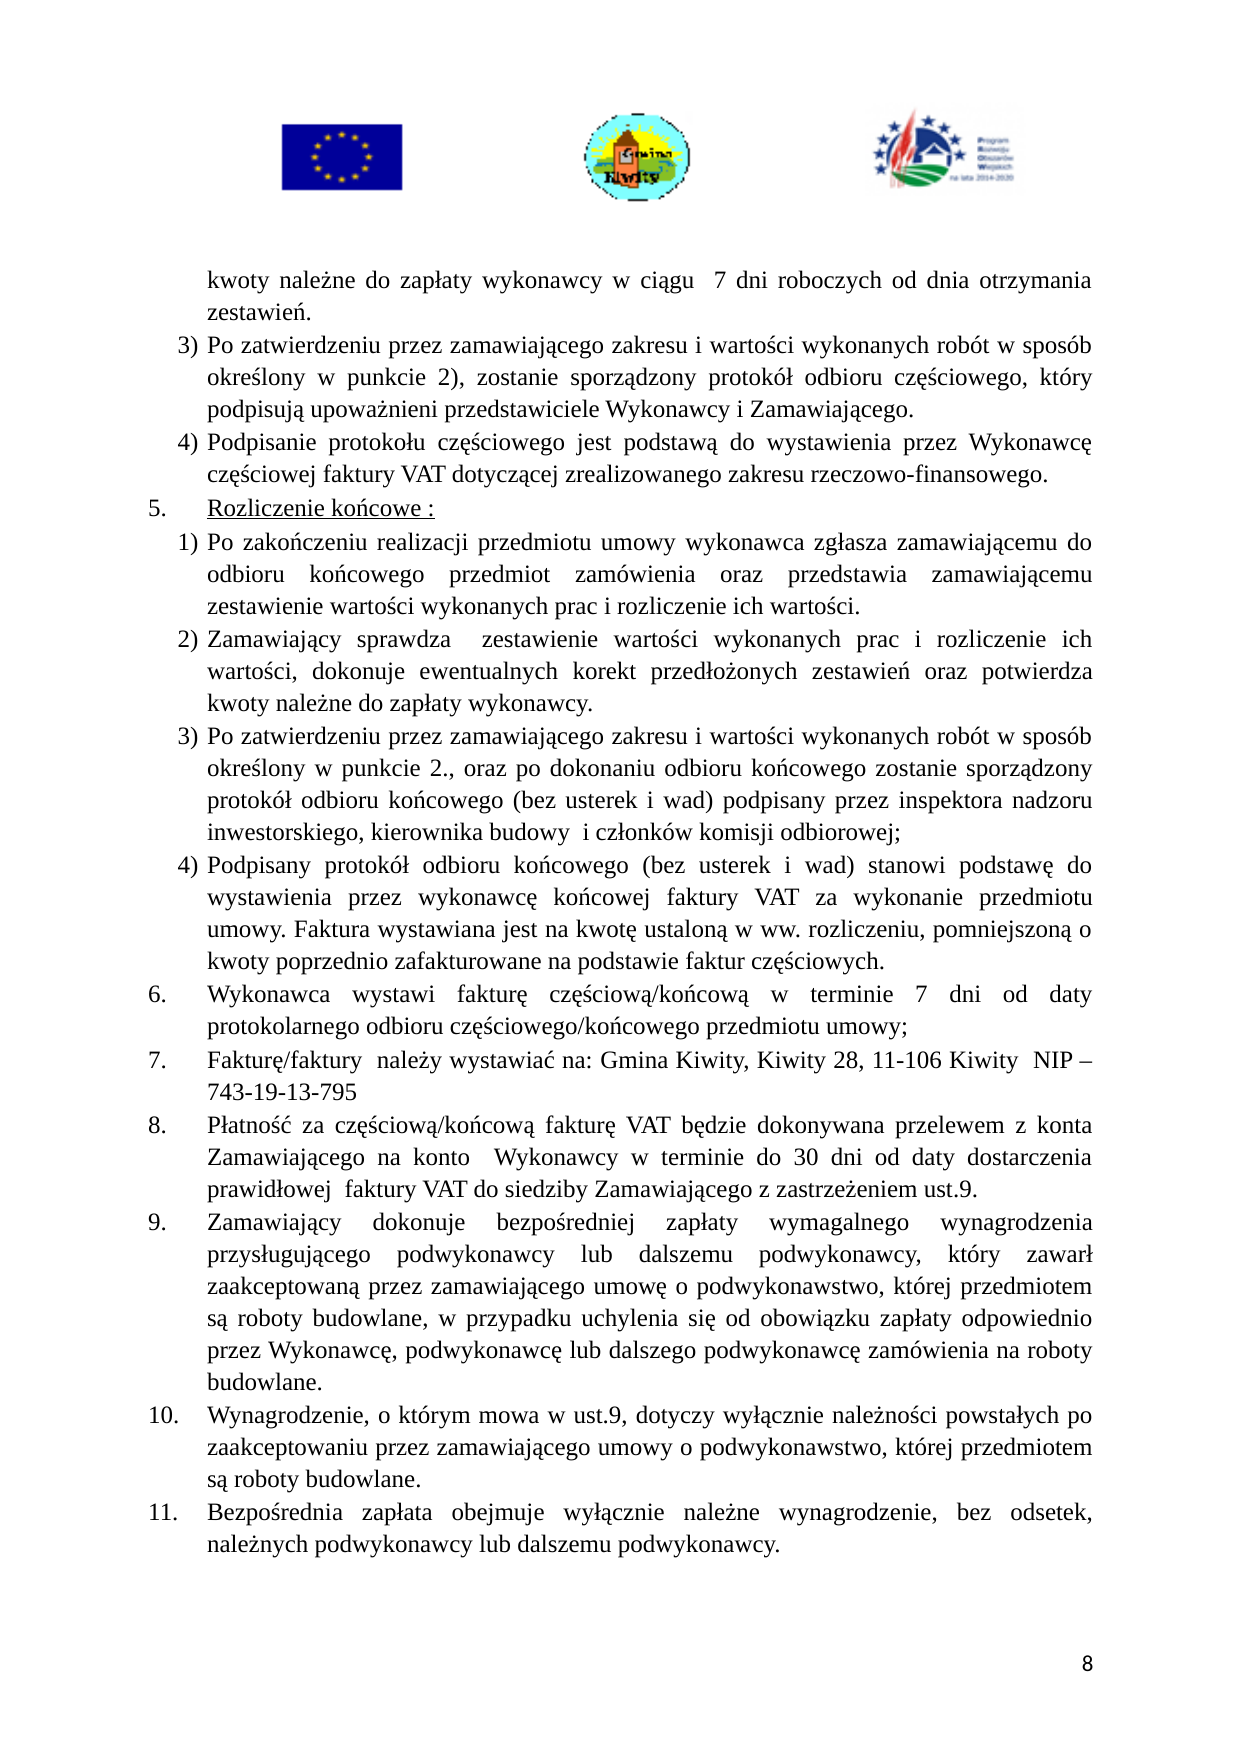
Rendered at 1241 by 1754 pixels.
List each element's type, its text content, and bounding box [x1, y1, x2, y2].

list Po zatwierdzeniu przez zamawiającego zakresu i wartości wykonanych robót w sposób określony w punkcie 2., oraz po dokonaniu odbioru końcowego zostanie sporządzony protokół odbioru końcowego (bez usterek i wad) podpisany przez inspektora nadzoru inwestorskiego, kierownika budowy i członków komisji odbiorowej; [177, 721, 1093, 846]
list Rozliczenie końcowe : [148, 493, 1093, 522]
list Płatność za częściową/końcową fakturę VAT będzie dokonywana przelewem z konta Zamawiającego na konto Wykonawcy w terminie do 30 dni od daty dostarczenia prawidłowej faktury VAT do siedziby Zamawiającego z zastrzeżeniem ust.9. [148, 1110, 1093, 1203]
list Wynagrodzenie, o którym mowa w ust.9, dotyczy wyłącznie należności powstałych po zaakceptowaniu przez zamawiającego umowy o podwykonawstwo, której przedmiotem są roboty budowlane. [148, 1400, 1093, 1493]
list Wykonawca wystawi fakturę częściową/końcową w terminie 7 dni od daty protokolarnego odbioru częściowego/końcowego przedmiotu umowy; [148, 979, 1093, 1040]
picture [226, 60, 1047, 227]
list Fakturę/faktury należy wystawiać na: Gmina Kiwity, Kiwity 28, 11-106 Kiwity NIP – 743-19-13-795 [148, 1045, 1093, 1105]
list Podpisany protokół odbioru końcowego (bez usterek i wad) stanowi podstawę do wystawienia przez wykonawcę końcowej faktury VAT za wykonanie przedmiotu umowy. Faktura wystawiana jest na kwotę ustaloną w ww. rozliczeniu, pomniejszoną o kwoty poprzednio zafakturowane na podstawie faktur częściowych. [177, 850, 1093, 975]
list Zamawiający sprawdza zestawienie wartości wykonanych prac i rozliczenie ich wartości, dokonuje ewentualnych korekt przedłożonych zestawień oraz potwierdza kwoty należne do zapłaty wykonawcy. [177, 624, 1093, 717]
list Po zatwierdzeniu przez zamawiającego zakresu i wartości wykonanych robót w sposób określony w punkcie 2), zostanie sporządzony protokół odbioru częściowego, który podpisują upoważnieni przedstawiciele Wykonawcy i Zamawiającego. [177, 330, 1093, 423]
list Zamawiający dokonuje bezpośredniej zapłaty wymagalnego wynagrodzenia przysługującego podwykonawcy lub dalszemu podwykonawcy, który zawarł zaakceptowaną przez zamawiającego umowę o podwykonawstwo, której przedmiotem są roboty budowlane, w przypadku uchylenia się od obowiązku zapłaty odpowiednio przez Wykonawcę, podwykonawcę lub dalszego podwykonawcę zamówienia na roboty budowlane. [148, 1207, 1093, 1395]
list Po zakończeniu realizacji przedmiotu umowy wykonawca zgłasza zamawiającemu do odbioru końcowego przedmiot zamówienia oraz przedstawia zamawiającemu zestawienie wartości wykonanych prac i rozliczenie ich wartości. [177, 527, 1093, 619]
list Podpisanie protokołu częściowego jest podstawą do wystawienia przez Wykonawcę częściowej faktury VAT dotyczącej zrealizowanego zakresu rzeczowo-finansowego. [177, 427, 1093, 488]
list Bezpośrednia zapłata obejmuje wyłącznie należne wynagrodzenie, bez odsetek, należnych podwykonawcy lub dalszemu podwykonawcy. [148, 1497, 1093, 1558]
